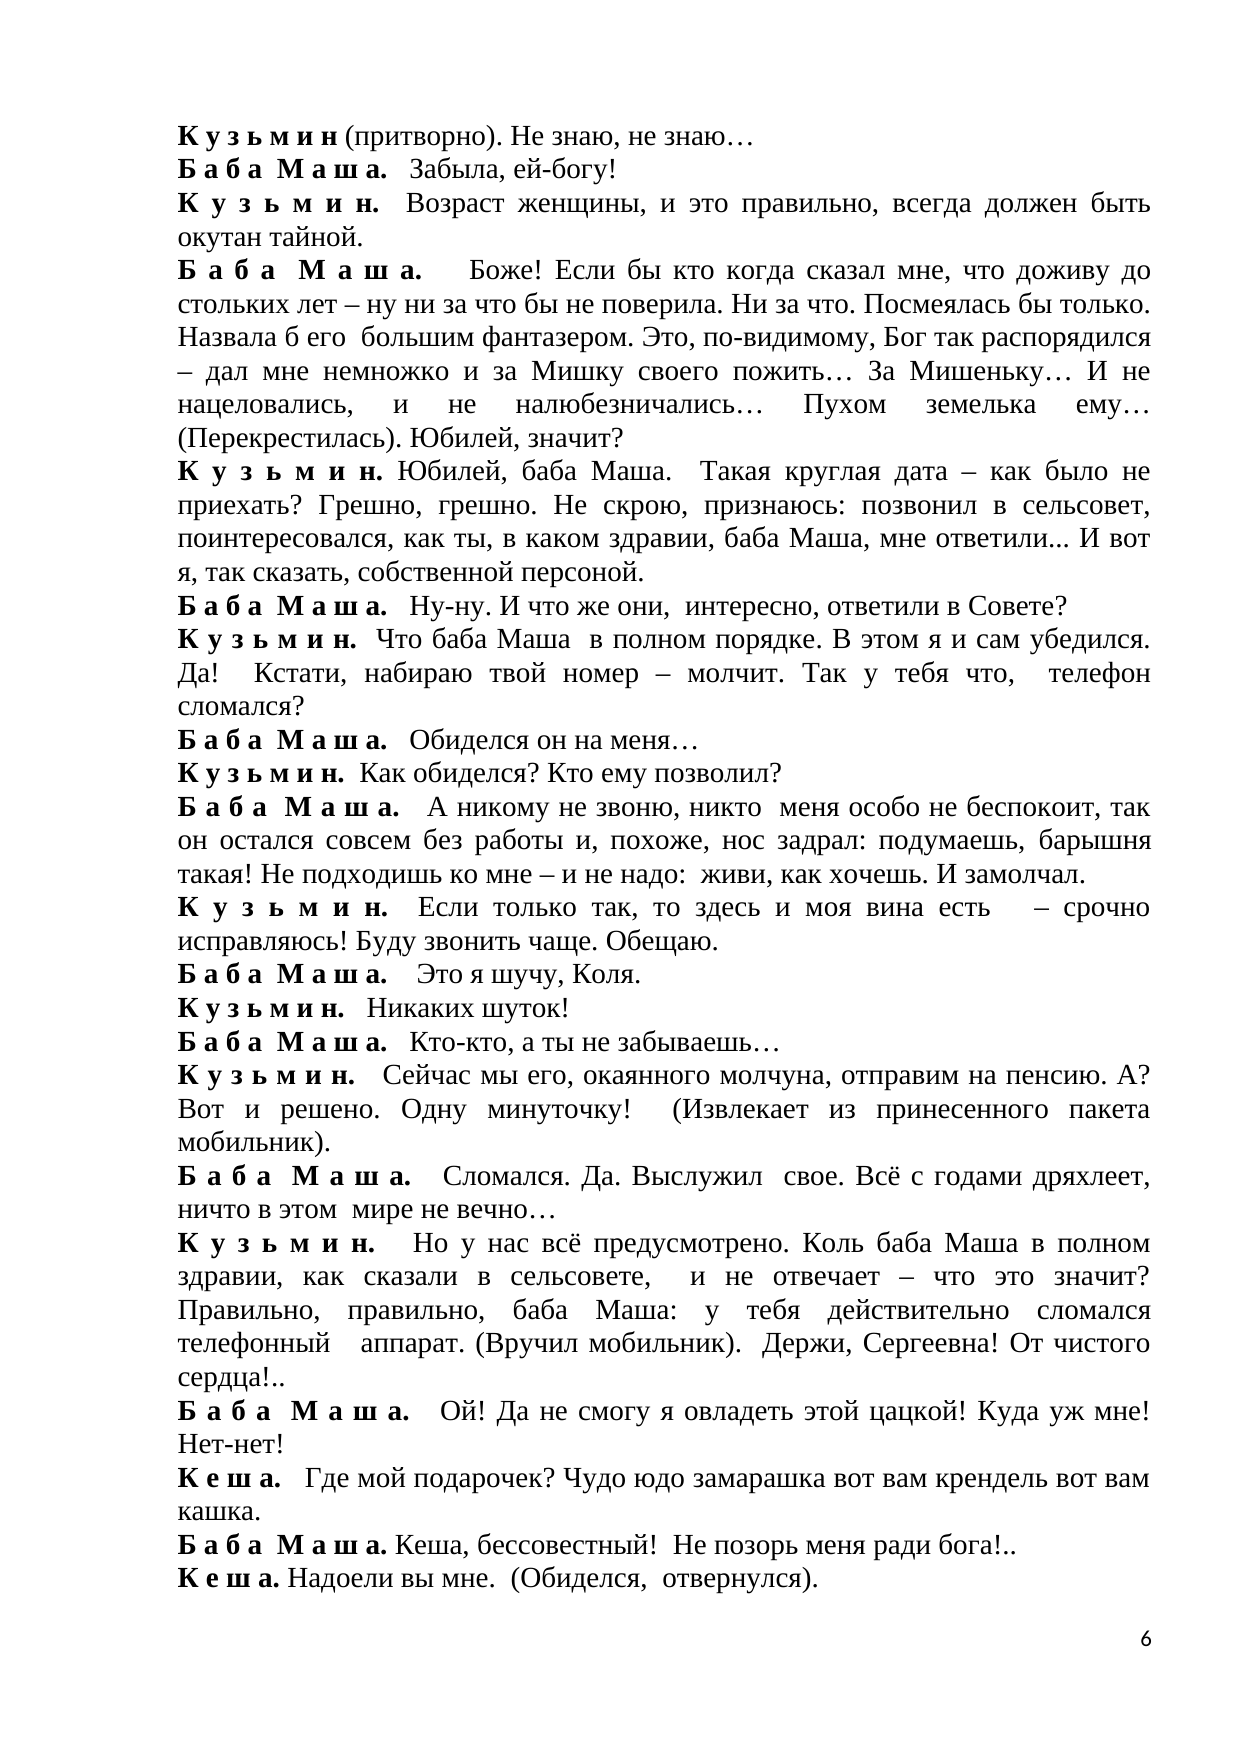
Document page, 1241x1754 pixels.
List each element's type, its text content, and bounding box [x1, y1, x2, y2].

text Б а б а М а ш а. Боже! Если бы кто когда сказал мне, что доживу до стольких лет – ну ни за что бы не поверила. Ни за что. Посмеялась бы только. Назвала б его большим фантазером. Это, по-видимому, Бог так распорядился – дал мне немножко и за Мишку своего пожить… За Мишеньку… И не нацеловались, и не налюбезничались… Пухом земелька ему… (Перекрестилась). Юбилей, значит? [177, 252, 1152, 453]
text К у з ь м и н. Как обиделся? Кто ему позволил? [177, 755, 1152, 789]
text К у з ь м и н. Что баба Маша в полном порядке. В этом я и сам убедился. Да! Кстати, набираю твой номер – молчит. Так у тебя что, телефон сломался? [177, 621, 1152, 722]
text Б а б а М а ш а. Забыла, ей-богу! [177, 152, 1152, 185]
text Б а б а М а ш а. Кто-кто, а ты не забываешь… [177, 1024, 1152, 1057]
text К у з ь м и н. Если только так, то здесь и моя вина есть – срочно исправляюсь! Буду звонить чаще. Обещаю. [177, 889, 1152, 957]
text Б а б а М а ш а. Сломался. Да. Выслужил свое. Всё с годами дряхлеет, ничто в этом мире не вечно… [177, 1158, 1152, 1225]
text Б а б а М а ш а. А никому не звоню, никто меня особо не беспокоит, так он остался совсем без работы и, похоже, нос задрал: подумаешь, барышня такая! Не подходишь ко мне – и не надо: живи, как хочешь. И замолчал. [177, 789, 1152, 889]
text К у з ь м и н. Сейчас мы его, окаянного молчуна, отправим на пенсию. А? Вот и решено. Одну минуточку! (Извлекает из принесенного пакета мобильник). [177, 1057, 1152, 1158]
text Б а б а М а ш а. Это я шучу, Коля. [177, 957, 1152, 990]
text К у з ь м и н. Но у нас всё предусмотрено. Коль баба Маша в полном здравии, как сказали в сельсовете, и не отвечает – что это значит? Правильно, правильно, баба Маша: у тебя действительно сломался телефонный аппарат. (Вручил мобильник). Держи, Сергеевна! От чистого сердца!.. [177, 1225, 1152, 1393]
text Б а б а М а ш а. Ну-ну. И что же они, интересно, ответили в Совете? [177, 588, 1152, 621]
text К у з ь м и н. Никаких шуток! [177, 990, 1152, 1024]
text К у з ь м и н. Возраст женщины, и это правильно, всегда должен быть окутан тайной. [177, 185, 1152, 252]
text К у з ь м и н. Юбилей, баба Маша. Такая круглая дата – как было не приехать? Грешно, грешно. Не скрою, признаюсь: позвонил в сельсовет, поинтересовался, как ты, в каком здравии, баба Маша, мне ответили... И вот я, так сказать, собственной персоной. [177, 453, 1152, 588]
text К у з ь м и н (притворно). Не знаю, не знаю… [177, 118, 1152, 152]
text К е ш а. Где мой подарочек? Чудо юдо замарашка вот вам крендель вот вам кашка. [177, 1460, 1152, 1527]
text Б а б а М а ш а. Ой! Да не смогу я овладеть этой цацкой! Куда уж мне! Нет-нет! [177, 1393, 1152, 1460]
text Б а б а М а ш а. Кеша, бессовестный! Не позорь меня ради бога!.. [177, 1527, 1152, 1560]
text К е ш а. Надоели вы мне. (Обиделся, отвернулся). [177, 1560, 1152, 1594]
text Б а б а М а ш а. Обиделся он на меня… [177, 722, 1152, 755]
